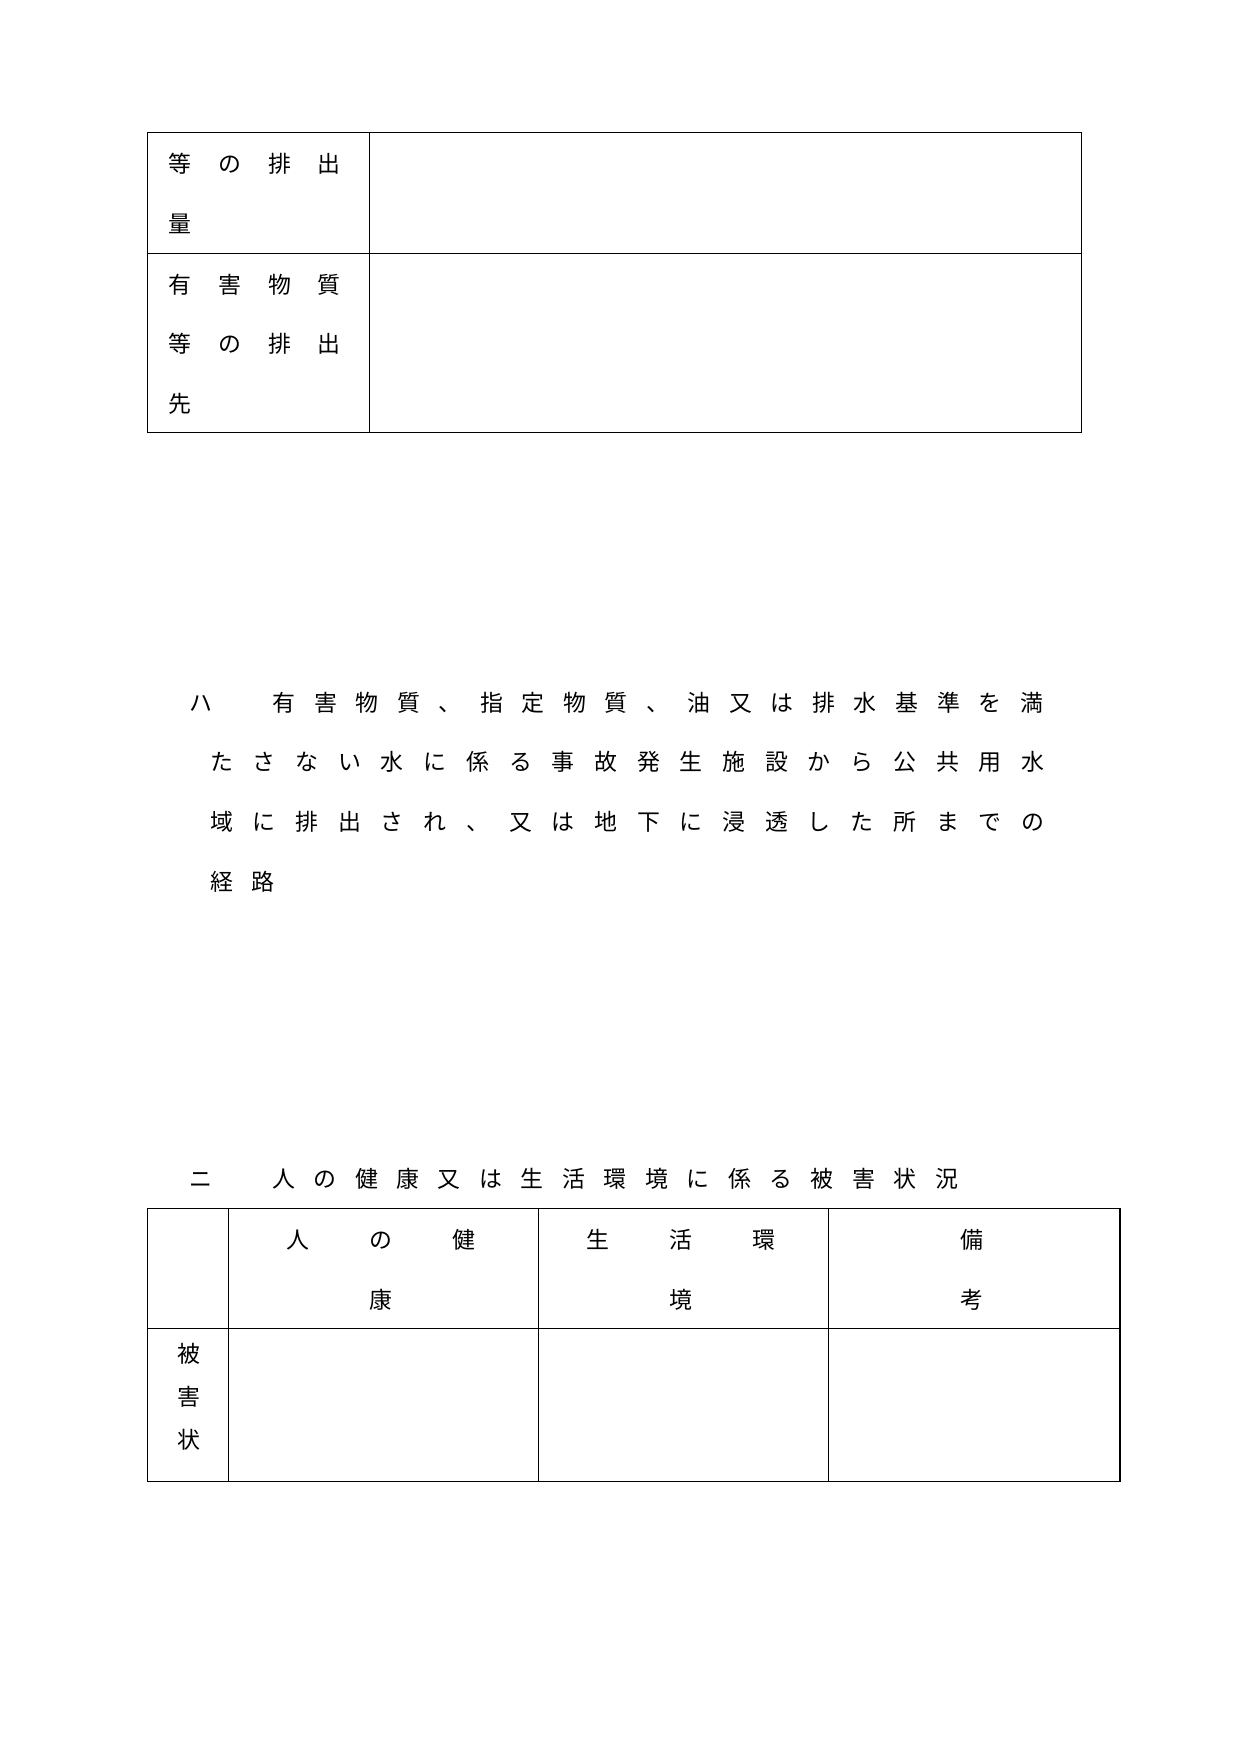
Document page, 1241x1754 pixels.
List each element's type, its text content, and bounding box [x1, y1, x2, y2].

text ニ 人の健康又は生活環境に係る被害状況 [148, 1148, 1122, 1208]
table_cell [539, 1329, 828, 1481]
table_header 生 活 環 境 [539, 1209, 828, 1328]
table_header 備 考 [829, 1209, 1119, 1328]
table_cell 被害状況 [148, 1329, 228, 1481]
table_cell 有害物質等の排出量 [148, 133, 369, 252]
text ハ 有害物質、指定物質、油又は排水基準を満たさない水に係る事故発生施設から公共用水域に排出され、又は地下に浸透した所までの経路 [148, 672, 1063, 910]
table_cell [370, 133, 1081, 252]
table_header [148, 1209, 228, 1328]
table_cell [370, 254, 1081, 432]
table_cell [829, 1329, 1119, 1481]
table_header 人 の 健 康 [229, 1209, 538, 1328]
table_cell 有害物質等の排出先 [148, 254, 369, 432]
table_cell [229, 1329, 538, 1481]
